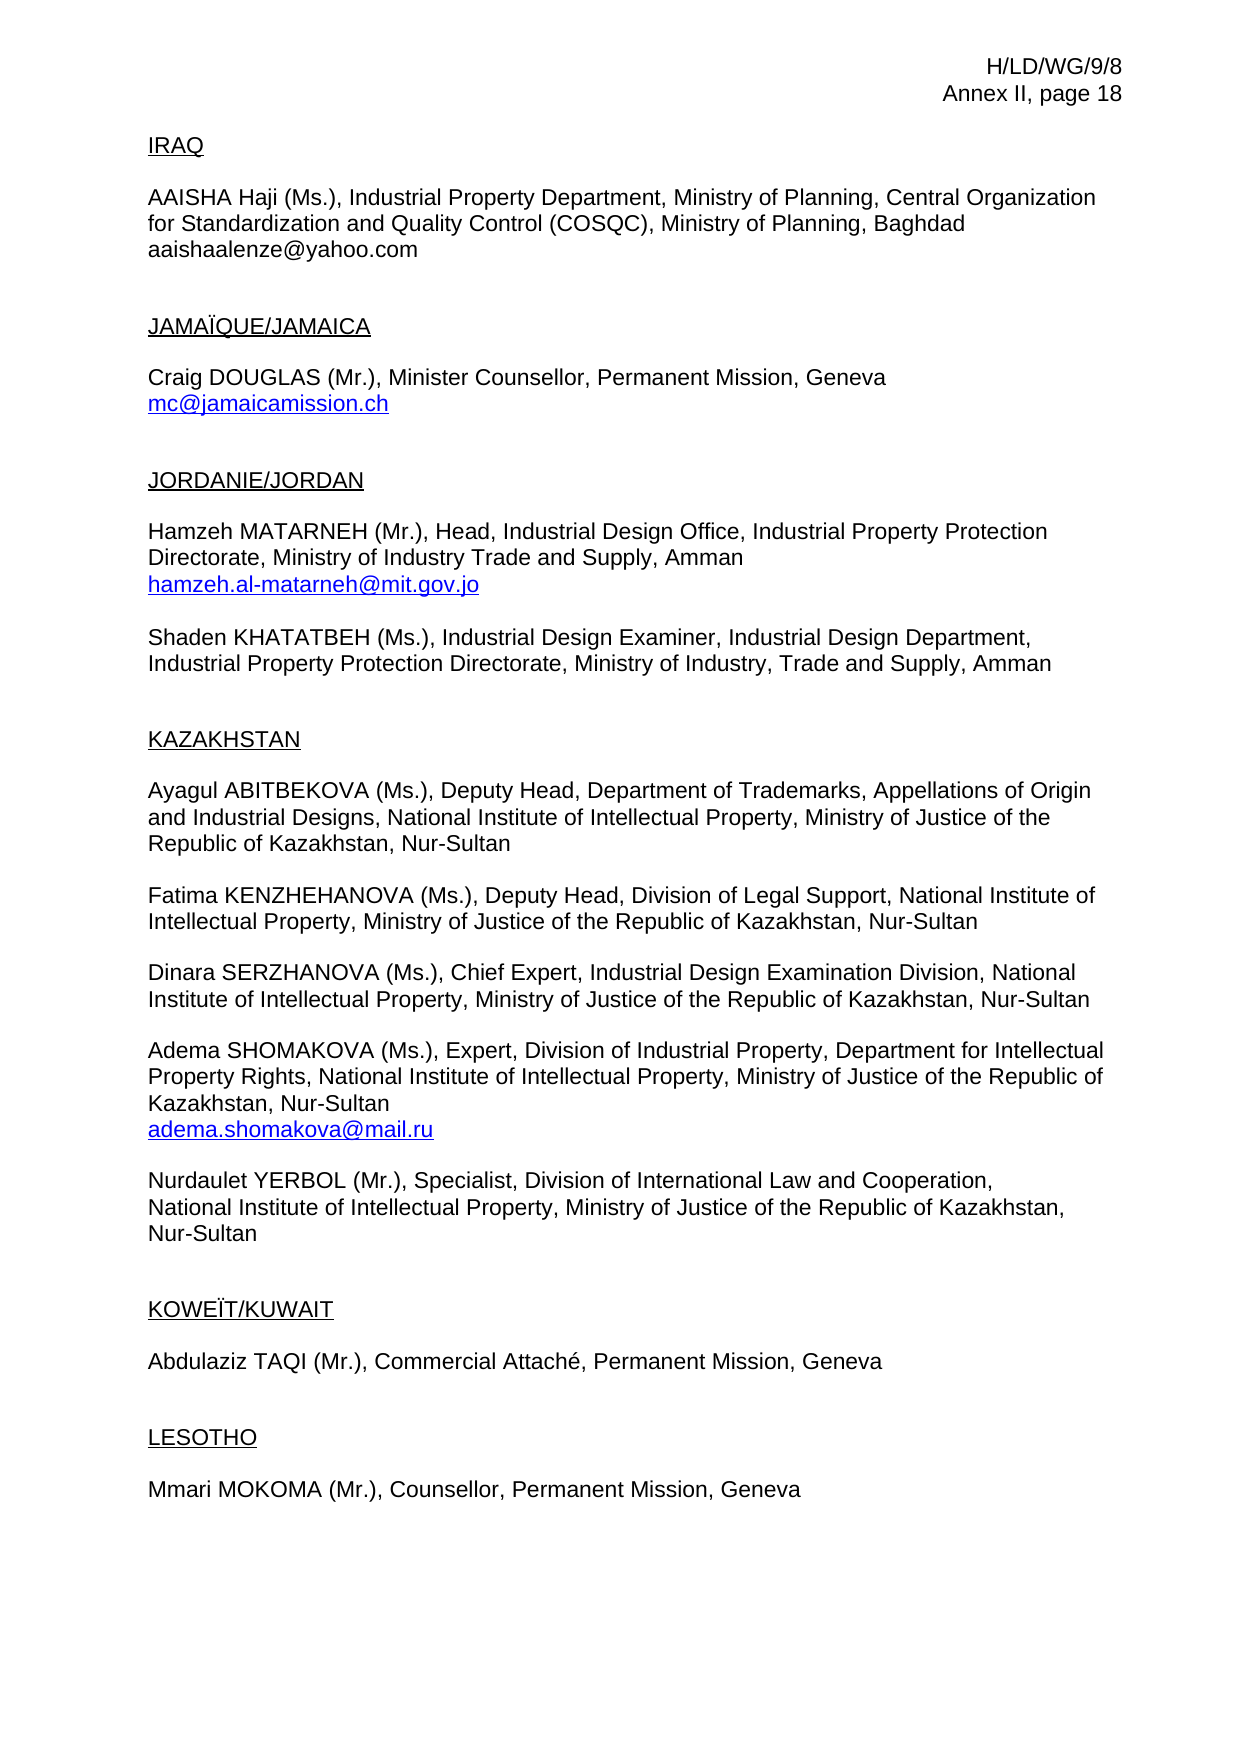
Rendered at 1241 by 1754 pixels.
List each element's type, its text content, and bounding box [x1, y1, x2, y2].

text Ayagul ABITBEKOVA (Ms.), Deputy Head, Department of Trademarks, Appellations of Origin and Industrial Designs, National Institute of Intellectual Property, Ministry of Justice of the Republic of Kazakhstan, Nur-Sultan [148, 777, 1122, 857]
subtitle JAMAÏQUE/JAMAICA [148, 313, 1122, 339]
text Craig DOUGLAS (Mr.), Minister Counsellor, Permanent Mission, Geneva mc@jamaicamission.ch [148, 364, 1122, 417]
text Abdulaziz TAQI (Mr.), Commercial Attaché, Permanent Mission, Geneva [148, 1348, 1122, 1374]
subtitle LESOTHO [148, 1424, 1122, 1451]
text Nurdaulet YERBOL (Mr.), Specialist, Division of International Law and Cooperation, National Institute of Intellectual Property, Ministry of Justice of the Republic of Kazakhstan, Nur-Sultan [148, 1167, 1122, 1246]
subtitle JORDANIE/JORDAN [148, 467, 1122, 493]
subtitle KOWEÏT/KUWAIT [148, 1296, 1122, 1323]
text Shaden KHATATBEH (Ms.), Industrial Design Examiner, Industrial Design Department, Industrial Property Protection Directorate, Ministry of Industry, Trade and Supply, Amman [148, 623, 1122, 676]
text Dinara SERZHANOVA (Ms.), Chief Expert, Industrial Design Examination Division, National Institute of Intellectual Property, Ministry of Justice of the Republic of Kazakhstan, Nur-Sultan [148, 959, 1122, 1012]
text Hamzeh MATARNEH (Mr.), Head, Industrial Design Office, Industrial Property Protection Directorate, Ministry of Industry Trade and Supply, Amman hamzeh.al-matarneh@mit.gov.jo [148, 518, 1122, 597]
text Adema SHOMAKOVA (Ms.), Expert, Division of Industrial Property, Department for Intellectual Property Rights, National Institute of Intellectual Property, Ministry of Justice of the Republic of Kazakhstan, Nur-Sultan adema.shomakova@mail.ru [148, 1037, 1122, 1142]
subtitle KAZAKHSTAN [148, 726, 1122, 752]
text Mmari MOKOMA (Mr.), Counsellor, Permanent Mission, Geneva [148, 1476, 1122, 1502]
subtitle IRAQ [148, 132, 1122, 158]
text AAISHA Haji (Ms.), Industrial Property Department, Ministry of Planning, Central Organization for Standardization and Quality Control (COSQC), Ministry of Planning, Baghdad aaishaalenze@yahoo.com [148, 183, 1122, 263]
text Fatima KENZHEHANOVA (Ms.), Deputy Head, Division of Legal Support, National Institute of Intellectual Property, Ministry of Justice of the Republic of Kazakhstan, Nur-Sultan [148, 882, 1122, 934]
